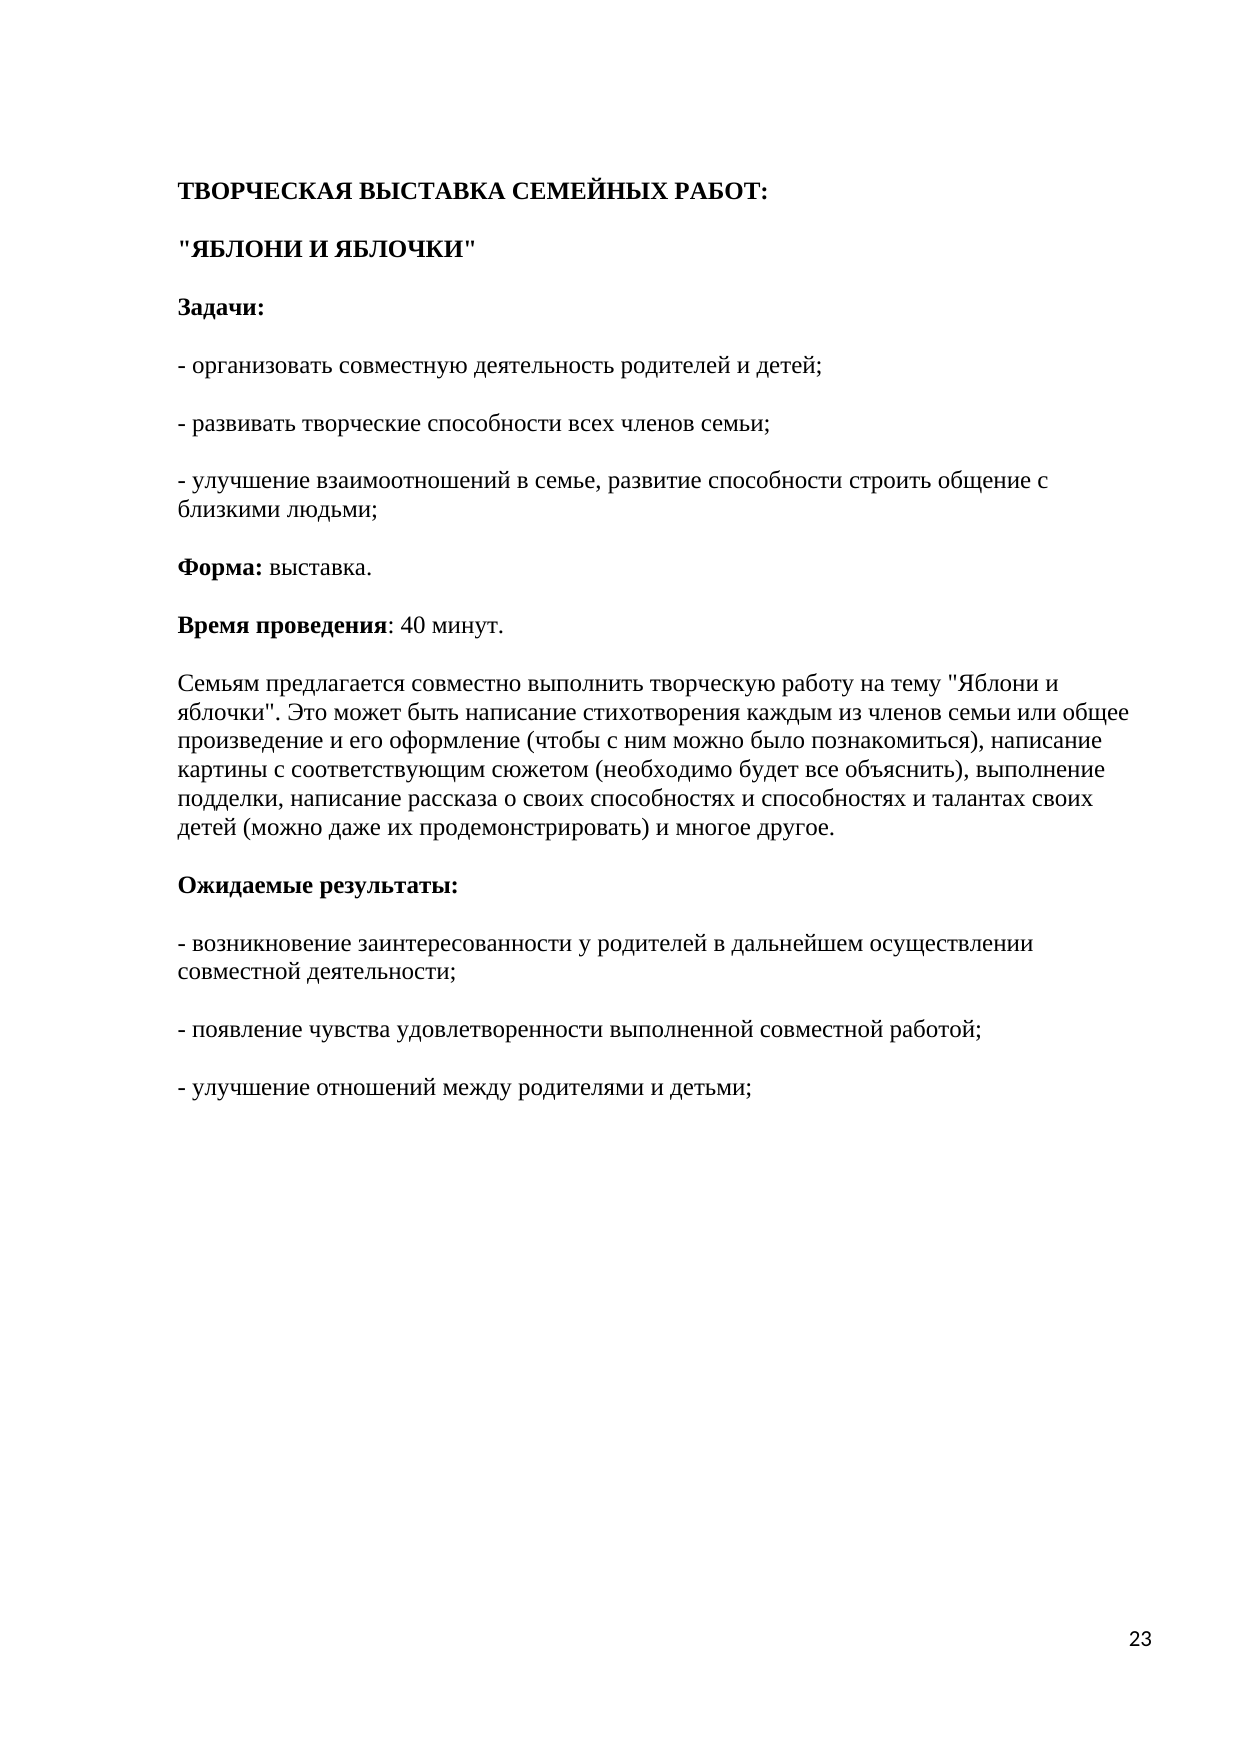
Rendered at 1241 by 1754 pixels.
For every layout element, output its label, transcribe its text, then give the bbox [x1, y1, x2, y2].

text - организовать совместную деятельность родителей и детей; [177, 350, 1152, 378]
text - появление чувства удовлетворенности выполненной совместной работой; [177, 1014, 1152, 1043]
text - развивать творческие способности всех членов семьи; [177, 408, 1152, 436]
text Ожидаемые результаты: [177, 870, 1152, 898]
text Форма: выставка. [177, 552, 1152, 581]
text Задачи: [177, 292, 1152, 321]
text Время проведения: 40 минут. [177, 610, 1152, 639]
text "ЯБЛОНИ И ЯБЛОЧКИ" [177, 234, 1152, 263]
text ТВОРЧЕСКАЯ ВЫСТАВКА СЕМЕЙНЫХ РАБОТ: [177, 176, 1152, 205]
text - улучшение взаимоотношений в семье, развитие способности строить общение с близкими людьми; [177, 466, 1152, 523]
text Cемьям предлагается совместно выполнить творческую работу на тему "Яблони и яблочки". Это может быть написание стихотворения каждым из членов семьи или общее произведение и его оформление (чтобы с ним можно было познакомиться), написание картины с соответствующим сюжетом (необходимо будет все объяснить), выполнение подделки, написание рассказа о своих способностях и способностях и талантах своих детей (можно даже их продемонстрировать) и многое другое. [177, 668, 1152, 841]
text - улучшение отношений между родителями и детьми; [177, 1072, 1152, 1101]
text - возникновение заинтересованности у родителей в дальнейшем осуществлении совместной деятельности; [177, 928, 1152, 985]
